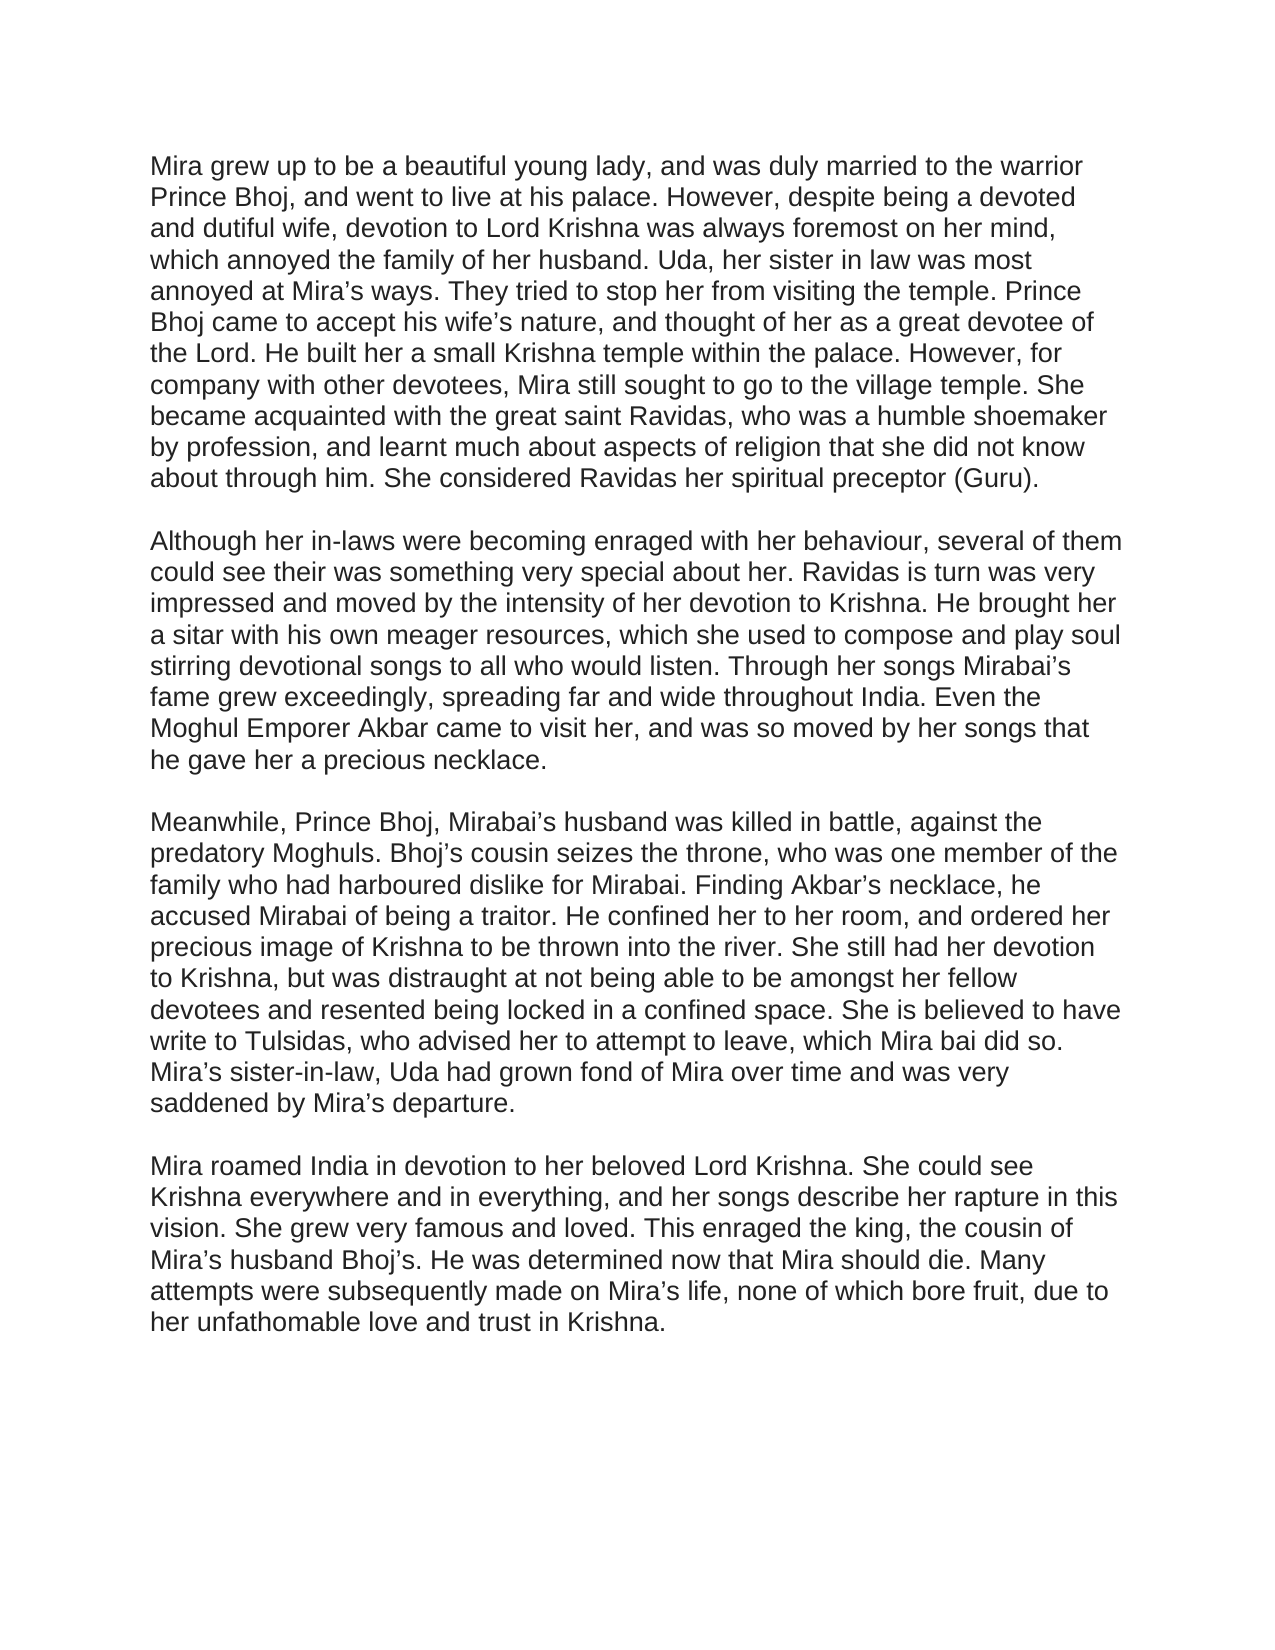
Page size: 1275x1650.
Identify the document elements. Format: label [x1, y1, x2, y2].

text [150, 150, 1125, 1337]
